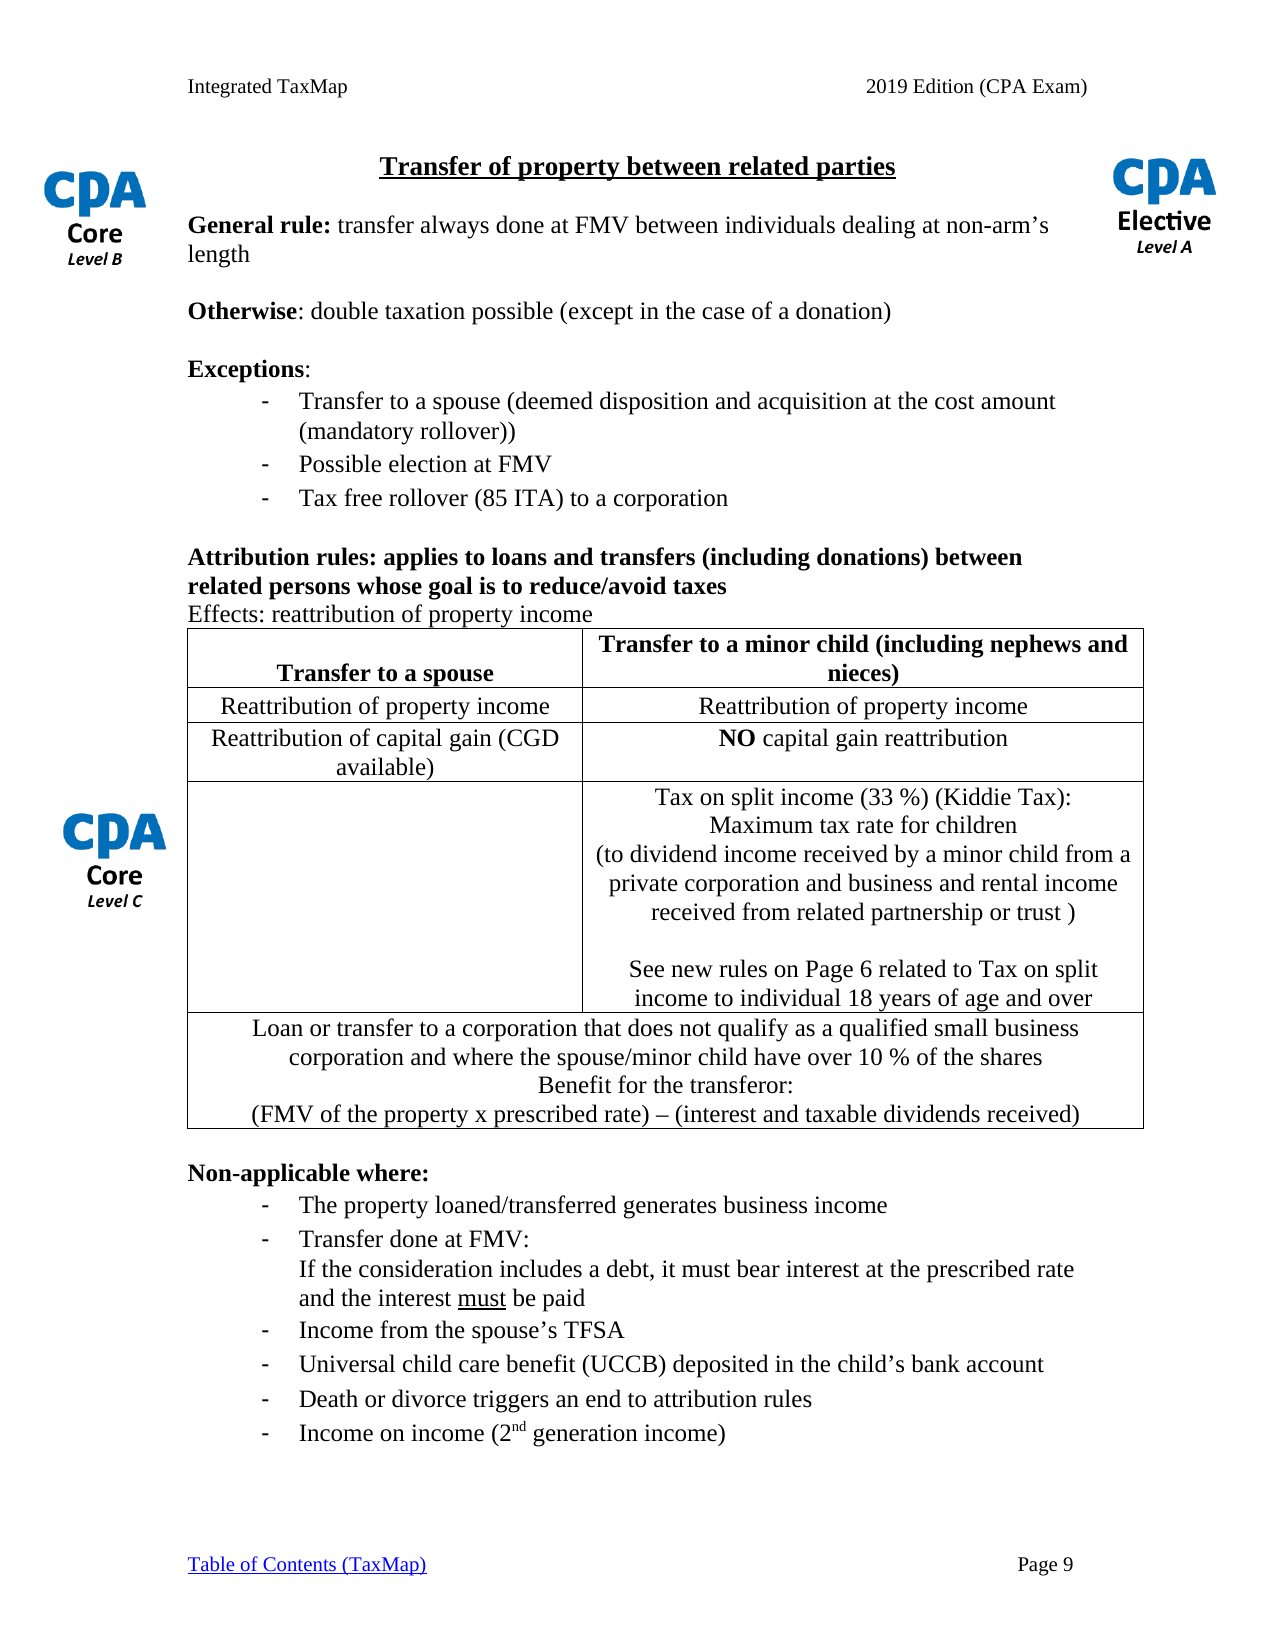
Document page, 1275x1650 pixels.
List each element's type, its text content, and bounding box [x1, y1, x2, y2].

picture [59, 810, 169, 919]
list The property loaned/transferred generates business income [261, 1186, 1087, 1221]
table_cell Loan or transfer to a corporation that does not qualify as a qualified small business corporation and where the spouse/minor child have over 10 % of the shares Benefit for the transferor: (FMV of the property x prescribed rate) – (interest and taxable dividends received) [188, 1013, 1143, 1128]
list Tax free rollover (85 ITA) to a corporation [261, 479, 1087, 513]
list Possible election at FMV [261, 445, 1087, 479]
table_cell Tax on split income (33 %) (Kiddie Tax): Maximum tax rate for children (to dividend income received by a minor child from a private corporation and business and rental income received from related partnership or trust ) See new rules on Page 6 related to Tax on split income to individual 18 years of age and over [583, 782, 1143, 1012]
table_header Transfer to a spouse [188, 629, 582, 687]
list Income on income (2nd generation income) [261, 1414, 1087, 1448]
text General rule: transfer always done at FMV between individuals dealing at non-arm’s length [187, 210, 1087, 267]
list If the consideration includes a debt, it must bear interest at the prescribed rate and the interest must be paid [298, 1254, 1087, 1312]
text Otherwise: double taxation possible (except in the case of a donation) [187, 296, 1087, 325]
list Universal child care benefit (UCCB) deposited in the child’s bank account [261, 1346, 1087, 1380]
table_cell Reattribution of capital gain (CGD available) [188, 723, 582, 781]
text Non-applicable where: [187, 1158, 1087, 1186]
list Transfer to a spouse (deemed disposition and acquisition at the cost amount (mandatory rollover)) [261, 382, 1087, 445]
table_cell [188, 782, 582, 1012]
text Attribution rules: applies to loans and transfers (including donations) between related persons whose goal is to reduce/avoid taxes [187, 542, 1087, 599]
picture [40, 168, 149, 277]
text Effects: reattribution of property income [187, 599, 1087, 628]
list Death or divorce triggers an end to attribution rules [261, 1380, 1087, 1414]
table_header Transfer to a minor child (including nephews and nieces) [583, 629, 1143, 687]
text Exceptions: [187, 354, 1087, 382]
table_cell Reattribution of property income [188, 688, 582, 722]
text Transfer of property between related parties [187, 150, 1087, 181]
table_cell NO capital gain reattribution [583, 723, 1143, 781]
table_cell Reattribution of property income [583, 688, 1143, 722]
picture [1109, 155, 1219, 265]
list Transfer done at FMV: [261, 1221, 1087, 1254]
list Income from the spouse’s TFSA [261, 1312, 1087, 1346]
